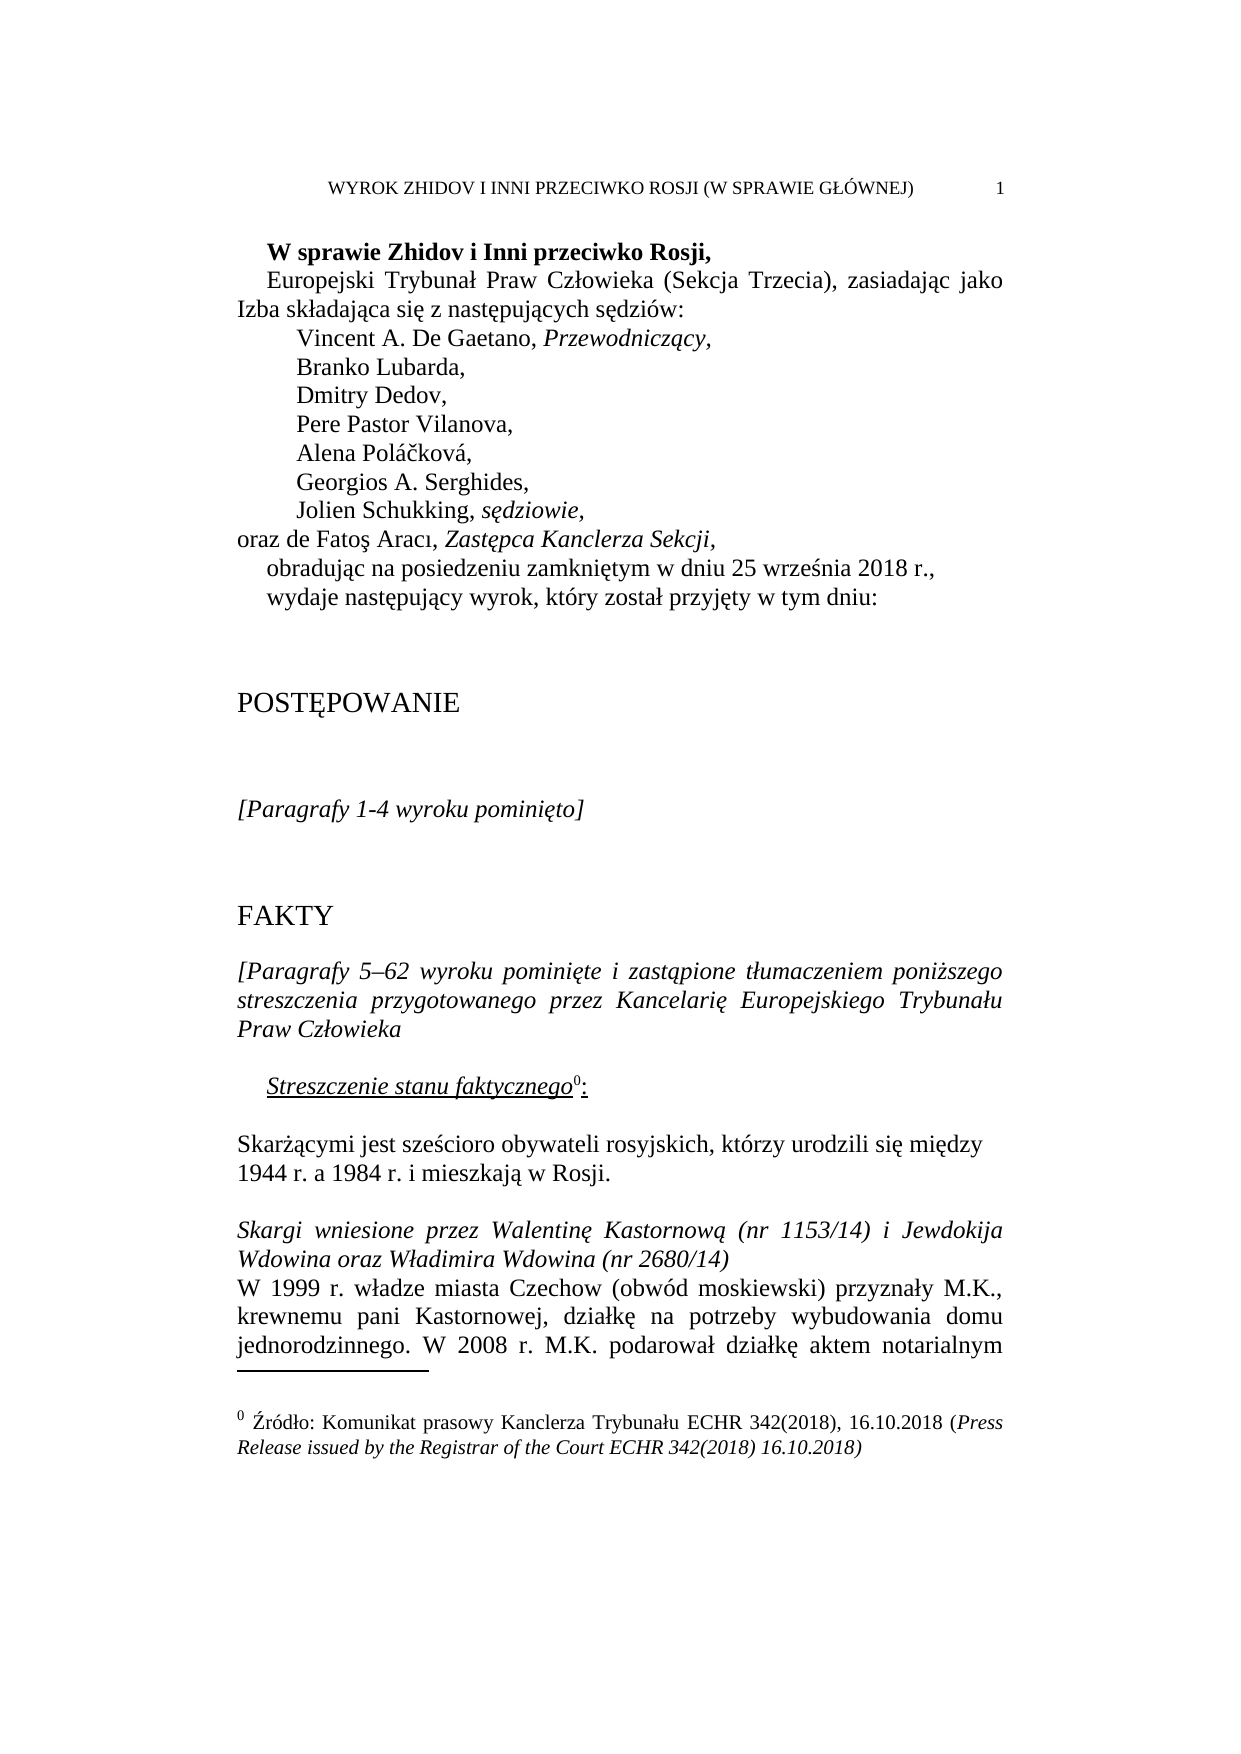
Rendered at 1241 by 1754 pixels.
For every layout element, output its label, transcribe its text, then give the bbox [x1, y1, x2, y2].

text obradując na posiedzeniu zamkniętym w dniu 25 września 2018 r., [237, 553, 1003, 582]
text [Paragrafy 5–62 wyroku pominięte i zastąpione tłumaczeniem poniższego streszczenia przygotowanego przez Kancelarię Europejskiego Trybunału Praw Człowieka [237, 956, 1003, 1043]
title POSTĘPOWANIE [237, 686, 1003, 719]
text Europejski Trybunał Praw Człowieka (Sekcja Trzecia), zasiadając jako Izba składająca się z następujących sędziów: [237, 266, 1003, 323]
text W sprawie Zhidov i Inni przeciwko Rosji, [237, 237, 1003, 266]
text Skargi wniesione przez Walentinę Kastornową (nr 1153/14) i Jewdokija Wdowina oraz Władimira Wdowina (nr 2680/14) [237, 1215, 1003, 1273]
text wydaje następujący wyrok, który został przyjęty w tym dniu: [237, 582, 1003, 611]
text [237, 1273, 1003, 1359]
text Vincent A. De Gaetano, Przewodniczący, Branko Lubarda, Dmitry Dedov, Pere Pastor Vilanova, Alena Poláčková, Georgios A. Serghides, Jolien Schukking, sędziowie, oraz de Fatoş Aracı, Zastępca Kanclerza Sekcji, [237, 323, 1003, 553]
title [Paragrafy 1-4 wyroku pominięto] [237, 794, 1003, 823]
title FAKTY [237, 898, 1003, 931]
text Streszczenie stanu faktycznego: [237, 1071, 1003, 1100]
text Skarżącymi jest sześcioro obywateli rosyjskich, którzy urodzili się między 1944 r. a 1984 r. i mieszkają w Rosji. [237, 1129, 1003, 1186]
